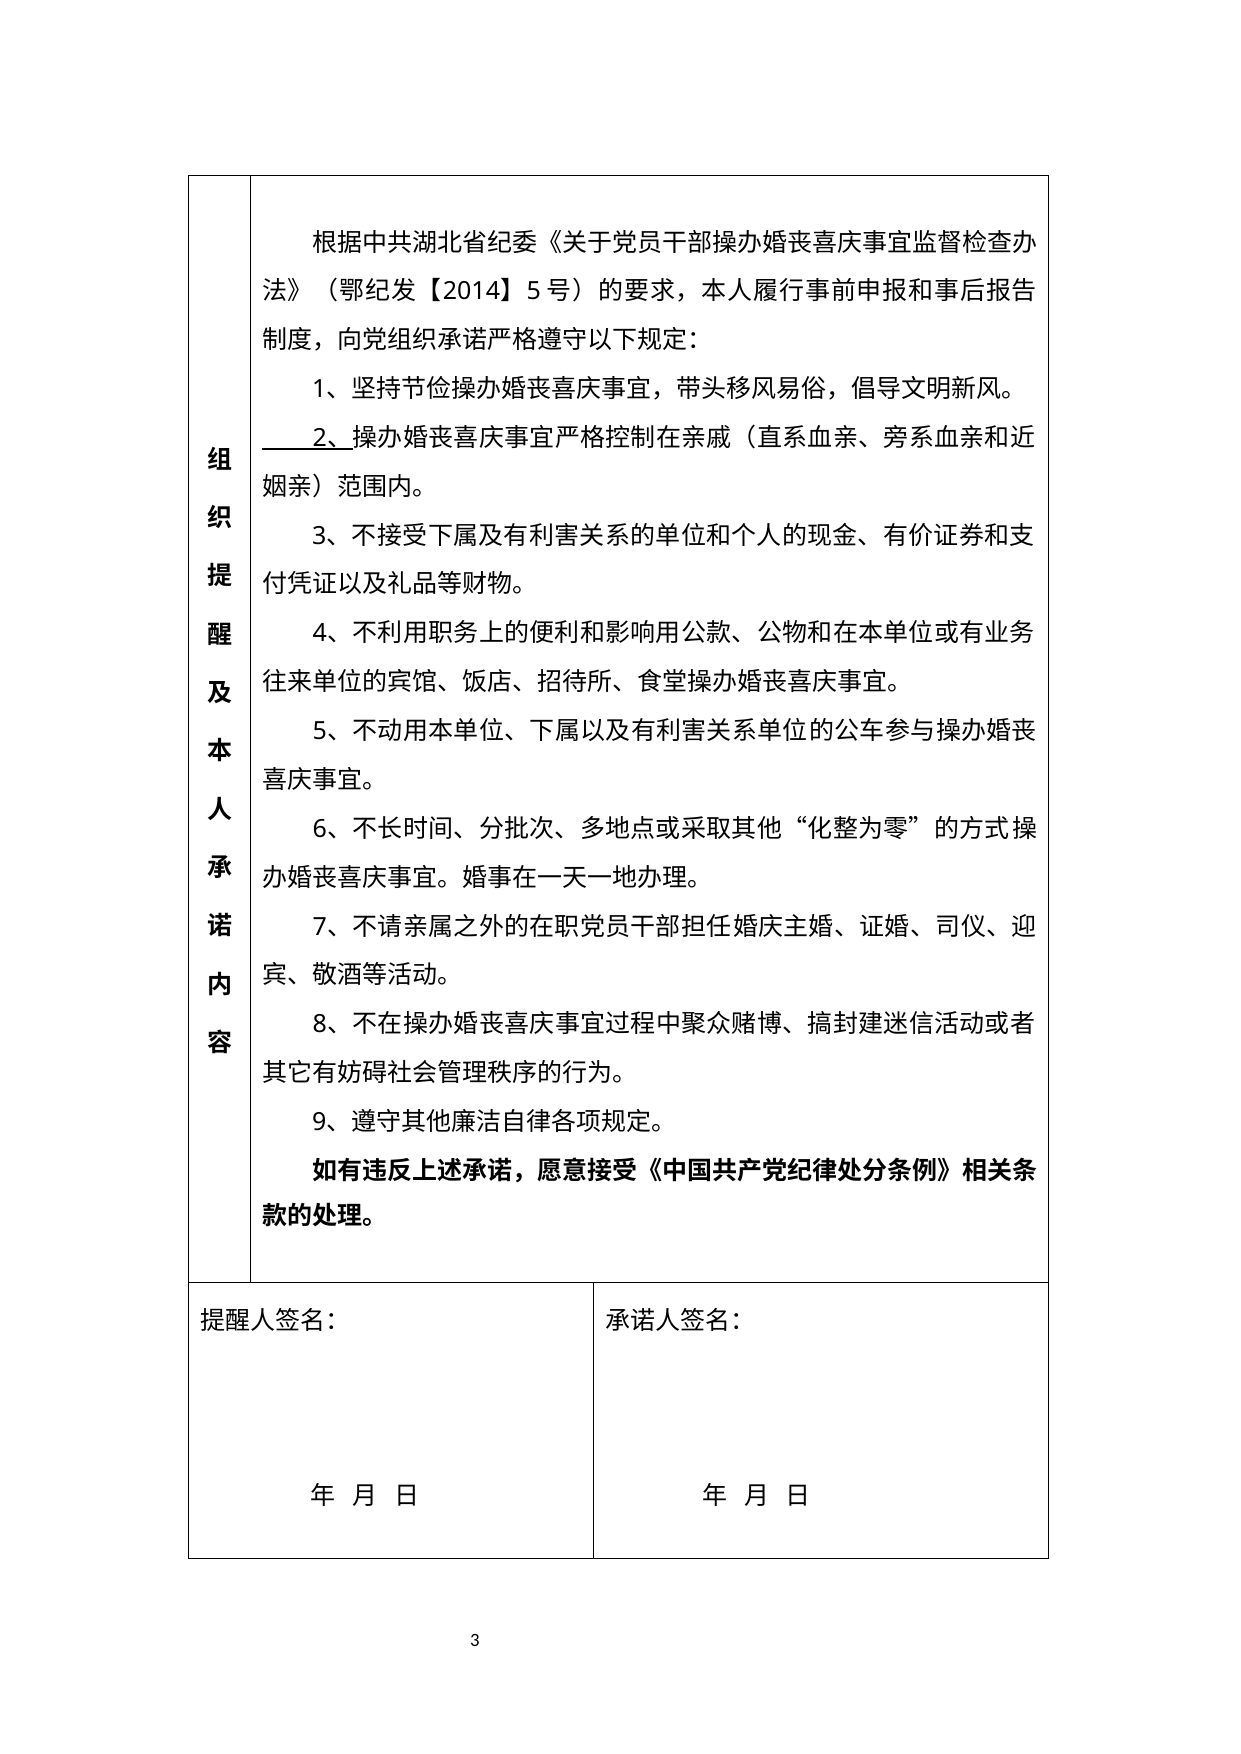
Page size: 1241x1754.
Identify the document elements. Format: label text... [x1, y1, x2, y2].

table_cell 提醒人签名： 年 月 日 [189, 1283, 593, 1558]
table_cell 承诺人签名： 年 月 日 [594, 1283, 1048, 1558]
table_header 组织 提 醒 及 本 人 承 诺 内 容 [189, 176, 250, 1282]
table_header 根据中共湖北省纪委《关于党员干部操办婚丧喜庆事宜监督检查办法》（鄂纪发【2014】5号）的要求，本人履行事前申报和事后报告制度，向党组织承诺严格遵守以下规定： 1、坚持节俭操办婚丧喜庆事宜，带头移风易俗，倡导文明新风。 2、操办婚丧喜庆事宜严格控制在亲戚（直系血亲、旁系血亲和近姻亲）范围内。 3、不接受下属及有利害关系的单位和个人的现金、有价证券和支付凭证以及礼品等财物。 4、不利用职务上的便利和影响用公款、公物和在本单位或有业务往来单位的宾馆、饭店、招待所、食堂操办婚丧喜庆事宜。 5、不动用本单位、下属以及有利害关系单位的公车参与操办婚丧喜庆事宜。 6、不长时间、分批次、多地点或采取其他“化整为零”的方式操办婚丧喜庆事宜。婚事在一天一地办理。 7、不请亲属之外的在职党员干部担任婚庆主婚、证婚、司仪、迎宾、敬酒等活动。 8、不在操办婚丧喜庆事宜过程中聚众赌博、搞封建迷信活动或者其它有妨碍社会管理秩序的行为。 9、遵守其他廉洁自律各项规定。 如有违反上述承诺，愿意接受《中国共产党纪律处分条例》相关条款的处理。 [251, 176, 1048, 1282]
